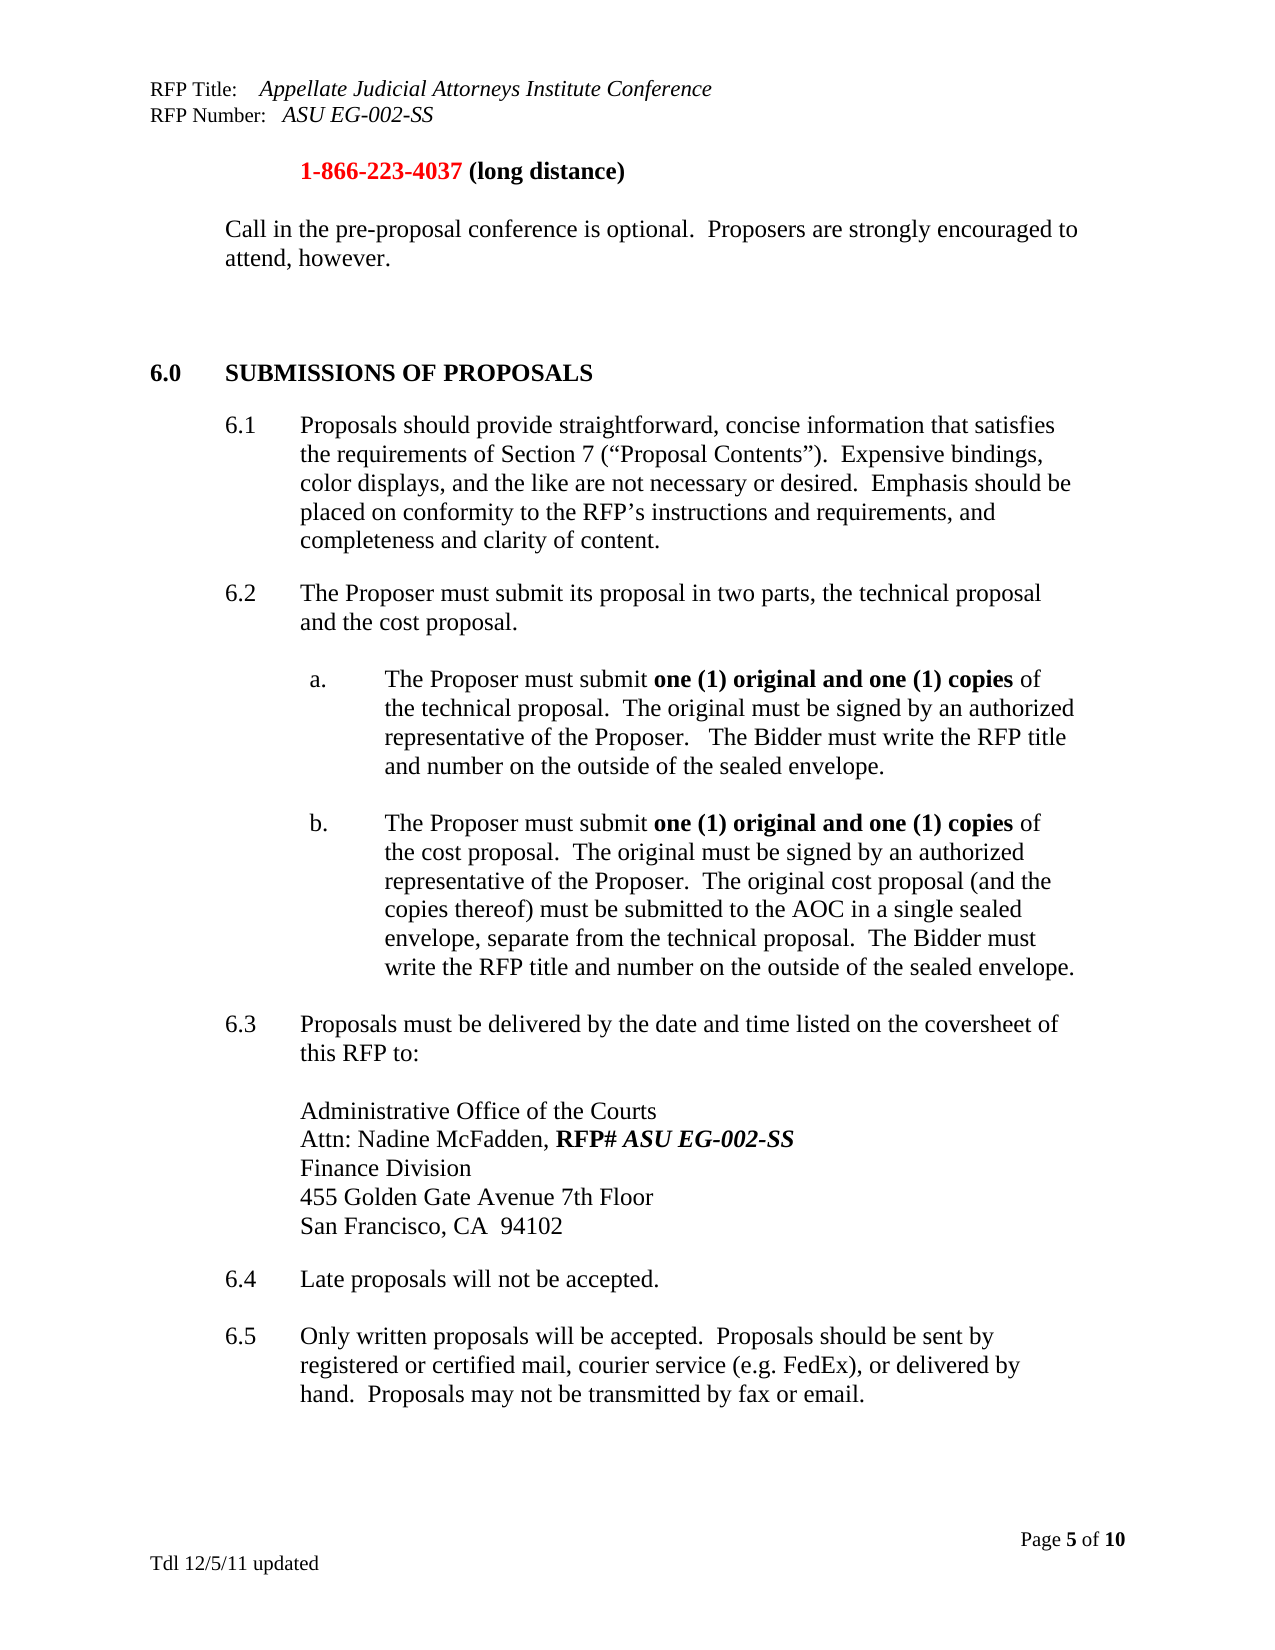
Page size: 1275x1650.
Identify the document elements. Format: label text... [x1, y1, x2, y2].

text 6.4 Late proposals will not be accepted. [225, 1264, 1077, 1292]
text 6.1 Proposals should provide straightforward, concise information that satisfies the requirements of Section 7 (“Proposal Contents”). Expensive bindings, color displays, and the like are not necessary or desired. Emphasis should be placed on conformity to the RFP’s instructions and requirements, and completeness and clarity of content. [225, 411, 1076, 554]
text Administrative Office of the Courts [300, 1096, 1076, 1124]
text Finance Division [300, 1153, 1076, 1182]
text 6.3 Proposals must be delivered by the date and time listed on the coversheet of this RFP to: [225, 1009, 1076, 1067]
text a. The Proposer must submit one (1) original and one (1) copies of the technical proposal. The original must be signed by an authorized representative of the Proposer. The Bidder must write the RFP title and number on the outside of the sealed envelope. [309, 664, 1076, 779]
text 1-866-223-4037 (long distance) [300, 156, 1125, 185]
text 6.2 The Proposer must submit its proposal in two parts, the technical proposal and the cost proposal. [225, 578, 1076, 636]
text 6.5 Only written proposals will be accepted. Proposals should be sent by registered or certified mail, courier service (e.g. FedEx), or delivered by hand. Proposals may not be transmitted by fax or email. [225, 1321, 1077, 1407]
text 6.0 SUBMISSIONS OF PROPOSALS [150, 358, 1125, 386]
text b. The Proposer must submit one (1) original and one (1) copies of the cost proposal. The original must be signed by an authorized representative of the Proposer. The original cost proposal (and the copies thereof) must be submitted to the AOC in a single sealed envelope, separate from the technical proposal. The Bidder must write the RFP title and number on the outside of the sealed envelope. [309, 808, 1076, 981]
text 455 Golden Gate Avenue 7th Floor [300, 1182, 1076, 1211]
text Call in the pre-proposal conference is optional. Proposers are strongly encouraged to attend, however. [150, 214, 1125, 271]
text Attn: Nadine McFadden, RFP# ASU EG-002-SS [300, 1124, 1076, 1153]
text San Francisco, CA 94102 [300, 1211, 1076, 1239]
